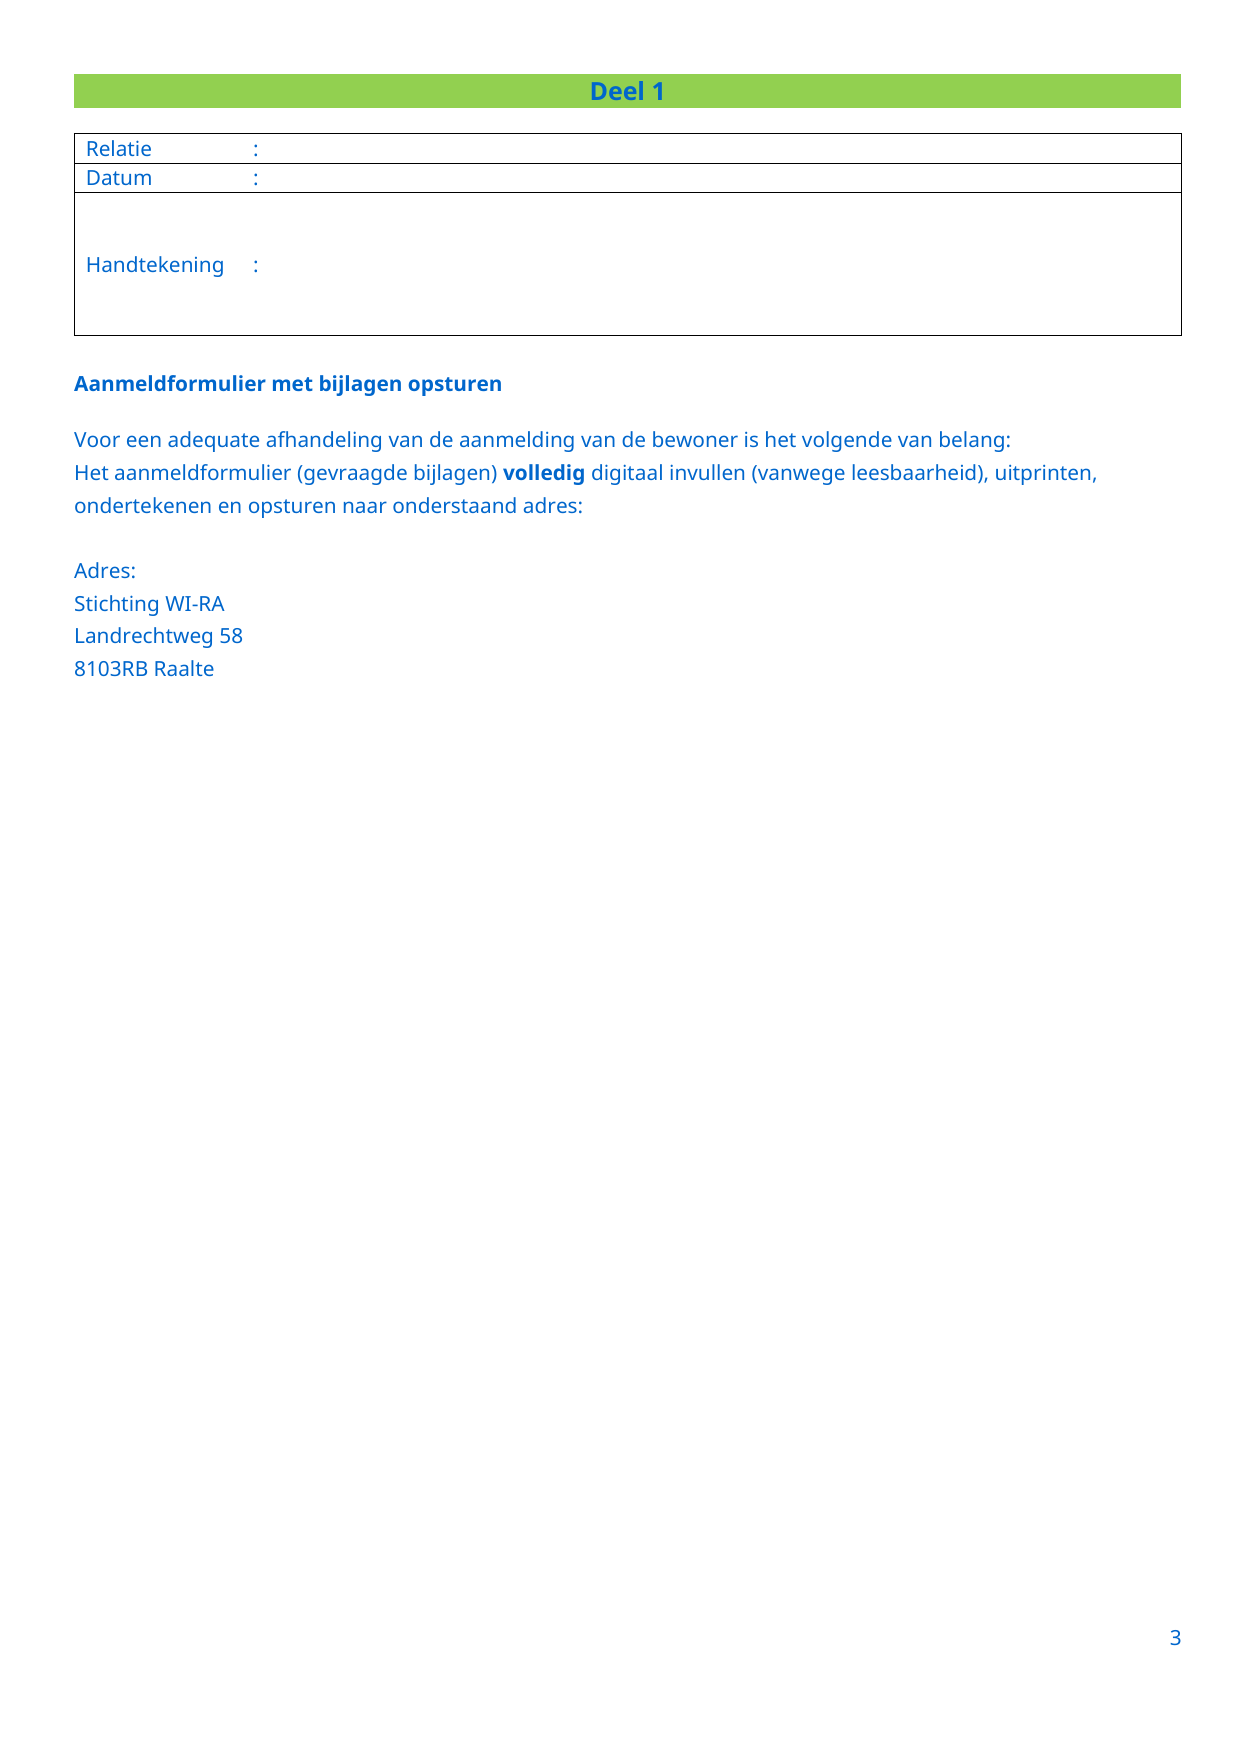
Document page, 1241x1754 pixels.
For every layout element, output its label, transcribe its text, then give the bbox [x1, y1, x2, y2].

table_cell Handtekening [75, 193, 242, 335]
table_cell : [242, 193, 273, 335]
text Aanmeldformulier met bijlagen opsturen [74, 369, 1181, 397]
table_cell Datum [75, 164, 242, 192]
text Het aanmeldformulier (gevraagde bijlagen) volledig digitaal invullen (vanwege leesbaarheid), uitprinten, ondertekenen en opsturen naar onderstaand adres: [74, 458, 1181, 519]
table_cell Relatie [75, 134, 242, 162]
table_cell [274, 164, 1181, 192]
text Stichting WI-RA Landrechtweg 58 8103RB Raalte [74, 589, 1181, 682]
text Adres: [74, 556, 1181, 584]
table_cell [274, 134, 1181, 162]
text Voor een adequate afhandeling van de aanmelding van de bewoner is het volgende van belang: [74, 426, 1181, 454]
table_cell [274, 193, 1181, 335]
table_cell : [242, 134, 273, 162]
table_cell : [242, 164, 273, 192]
